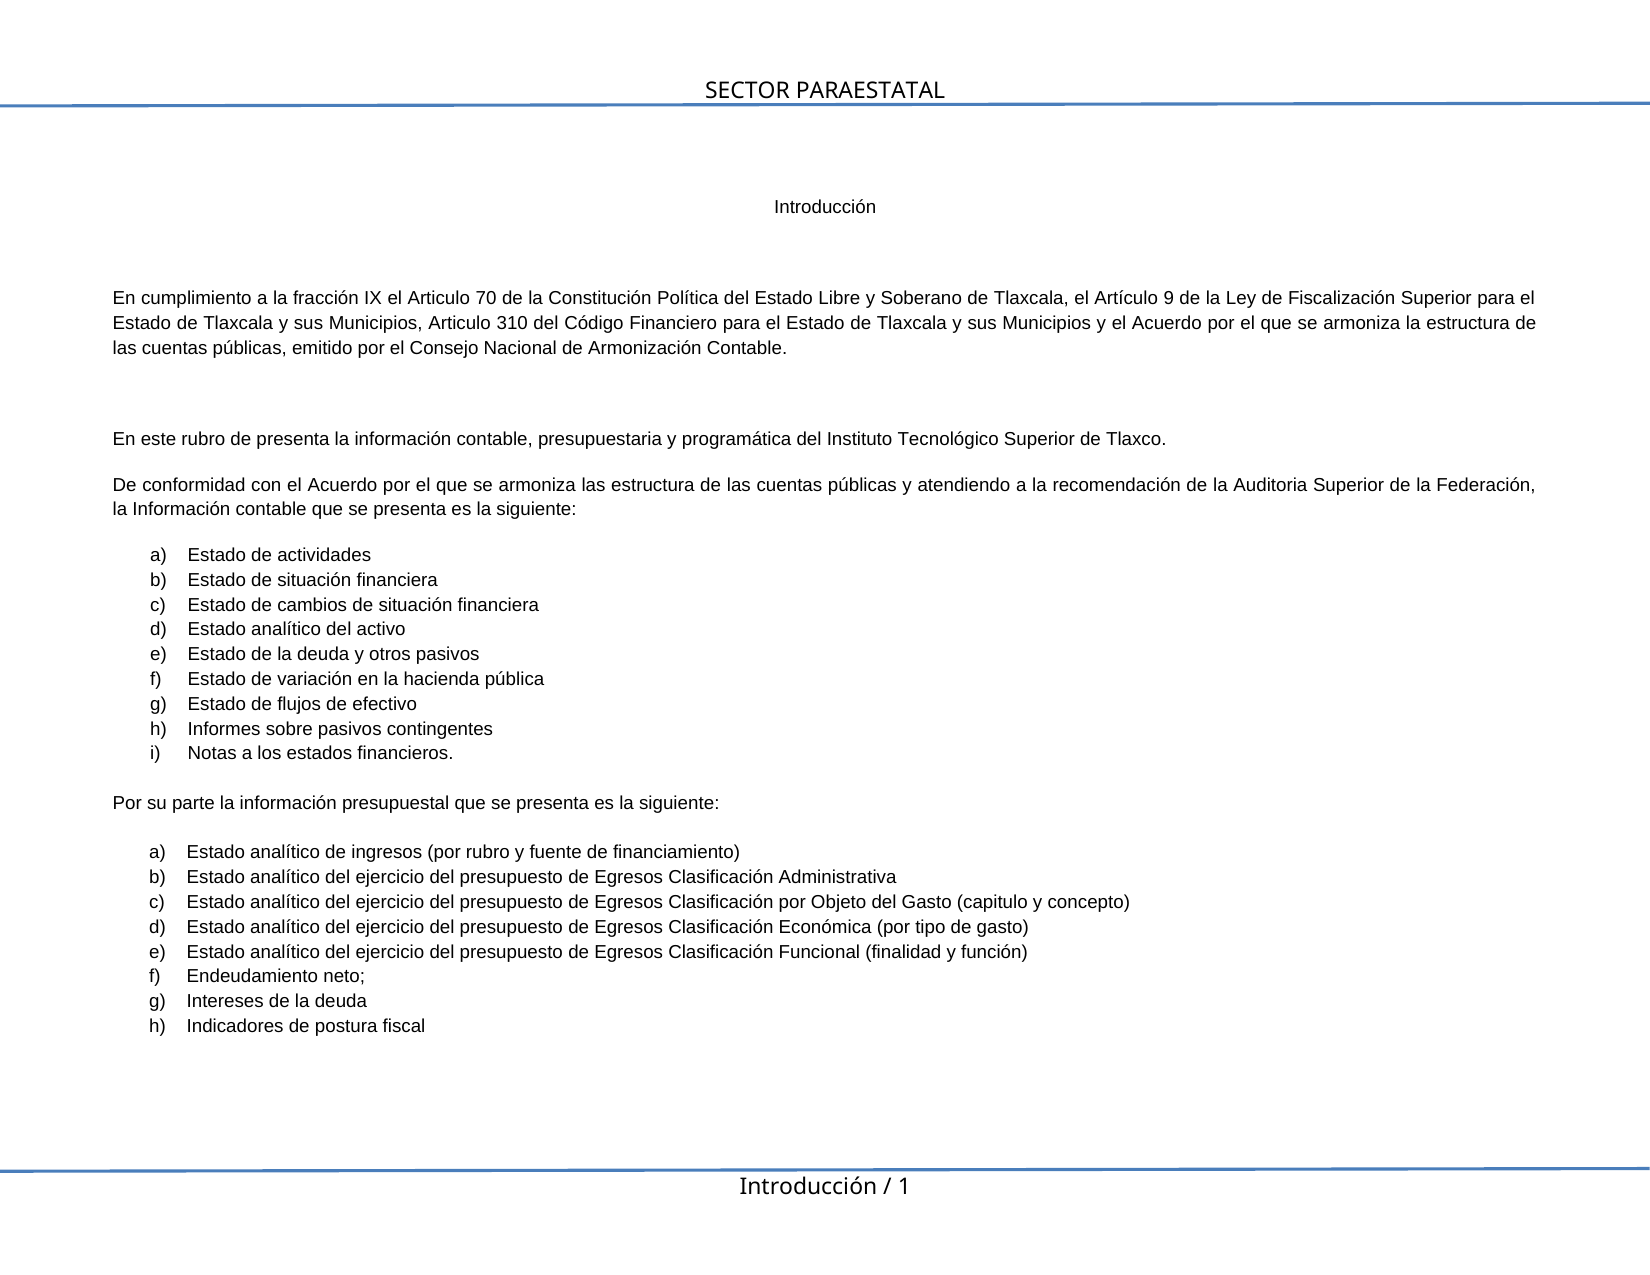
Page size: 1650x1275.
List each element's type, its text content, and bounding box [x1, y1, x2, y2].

list Intereses de la deuda [149, 990, 1537, 1012]
list Estado analítico del ejercicio del presupuesto de Egresos Clasificación Administrativa [149, 866, 1537, 888]
list Estado analítico del ejercicio del presupuesto de Egresos Clasificación por Objeto del Gasto (capitulo y concepto) [149, 891, 1537, 912]
list Estado de cambios de situación financiera [150, 593, 1537, 615]
list Estado analítico del ejercicio del presupuesto de Egresos Clasificación Funcional (finalidad y función) [149, 940, 1537, 962]
list Notas a los estados financieros. [150, 742, 1537, 764]
text Introducción [112, 196, 1537, 217]
list Informes sobre pasivos contingentes [150, 717, 1537, 739]
list Estado analítico de ingresos (por rubro y fuente de financiamiento) [149, 841, 1537, 863]
text En este rubro de presenta la información contable, presupuestaria y programática del Instituto Tecnológico Superior de Tlaxco. [112, 428, 1537, 449]
list Estado de la deuda y otros pasivos [150, 643, 1537, 664]
list Estado analítico del ejercicio del presupuesto de Egresos Clasificación Económica (por tipo de gasto) [149, 916, 1537, 937]
list Estado de situación financiera [150, 568, 1537, 590]
list Indicadores de postura fiscal [149, 1015, 1537, 1036]
list Estado analítico del activo [150, 618, 1537, 640]
text En cumplimiento a la fracción IX el Articulo 70 de la Constitución Política del Estado Libre y Soberano de Tlaxcala, el Artículo 9 de la Ley de Fiscalización Superior para el Estado de Tlaxcala y sus Municipios, Articulo 310 del Código Financiero para el Estado de Tlaxcala y sus Municipios y el Acuerdo por el que se armoniza la estructura de las cuentas públicas, emitido por el Consejo Nacional de Armonización Contable. [112, 287, 1537, 358]
list Estado de flujos de efectivo [150, 692, 1537, 714]
list Endeudamiento neto; [149, 965, 1537, 987]
text De conformidad con el Acuerdo por el que se armoniza las estructura de las cuentas públicas y atendiendo a la recomendación de la Auditoria Superior de la Federación, la Información contable que se presenta es la siguiente: [112, 473, 1537, 520]
list Estado de actividades [150, 544, 1537, 565]
list Estado de variación en la hacienda pública [150, 668, 1537, 689]
list Por su parte la información presupuestal que se presenta es la siguiente: [112, 792, 1537, 813]
